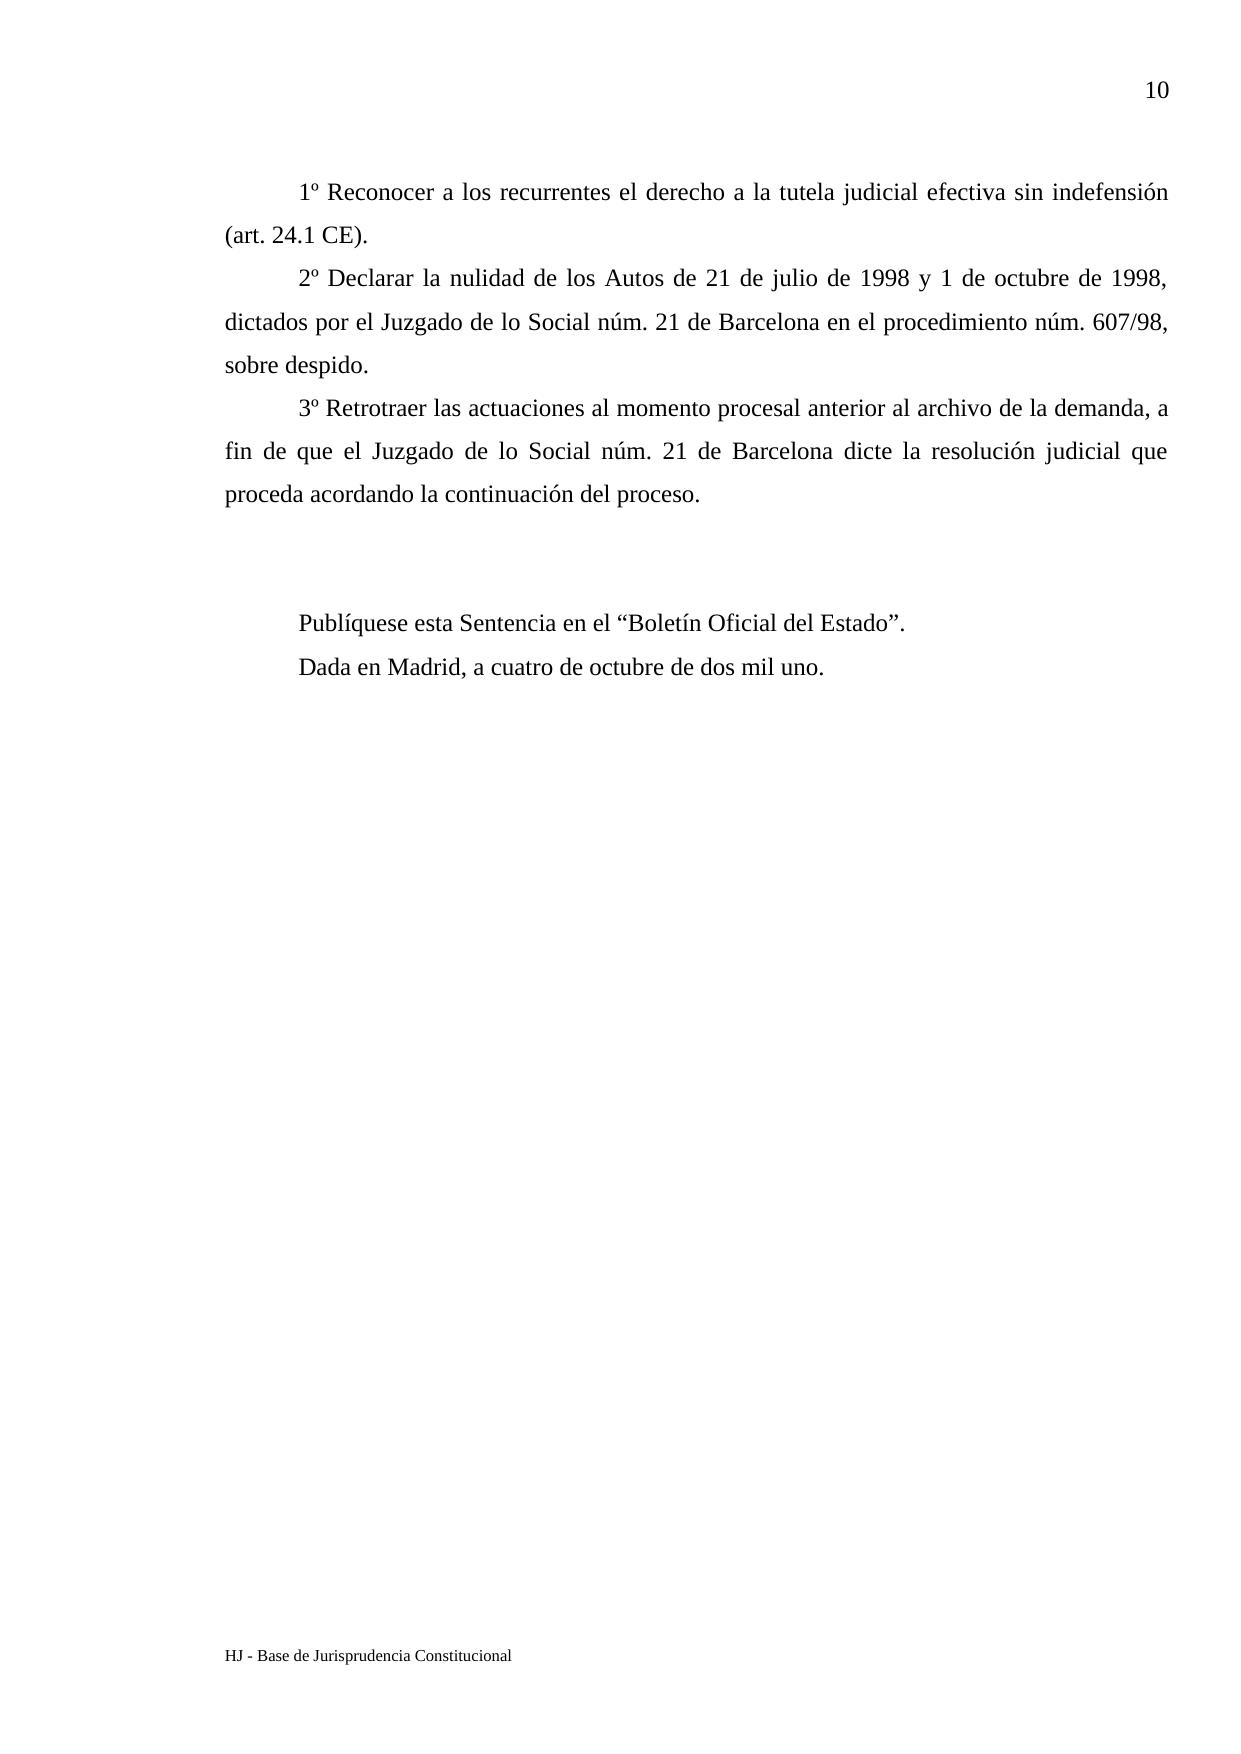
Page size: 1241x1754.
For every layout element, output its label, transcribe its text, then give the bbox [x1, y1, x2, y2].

text Dada en Madrid, a cuatro de octubre de dos mil uno. [224, 652, 1169, 680]
text 3º Retrotraer las actuaciones al momento procesal anterior al archivo de la demanda, a fin de que el Juzgado de lo Social núm. 21 de Barcelona dicte la resolución judicial que proceda acordando la continuación del proceso. [224, 393, 1169, 508]
text 1º Reconocer a los recurrentes el derecho a la tutela judicial efectiva sin indefensión (art. 24.1 CE). [224, 177, 1169, 249]
text 2º Declarar la nulidad de los Autos de 21 de julio de 1998 y 1 de octubre de 1998, dictados por el Juzgado de lo Social núm. 21 de Barcelona en el procedimiento núm. 607/98, sobre despido. [224, 263, 1169, 378]
text Publíquese esta Sentencia en el “Boletín Oficial del Estado”. [224, 608, 1169, 637]
